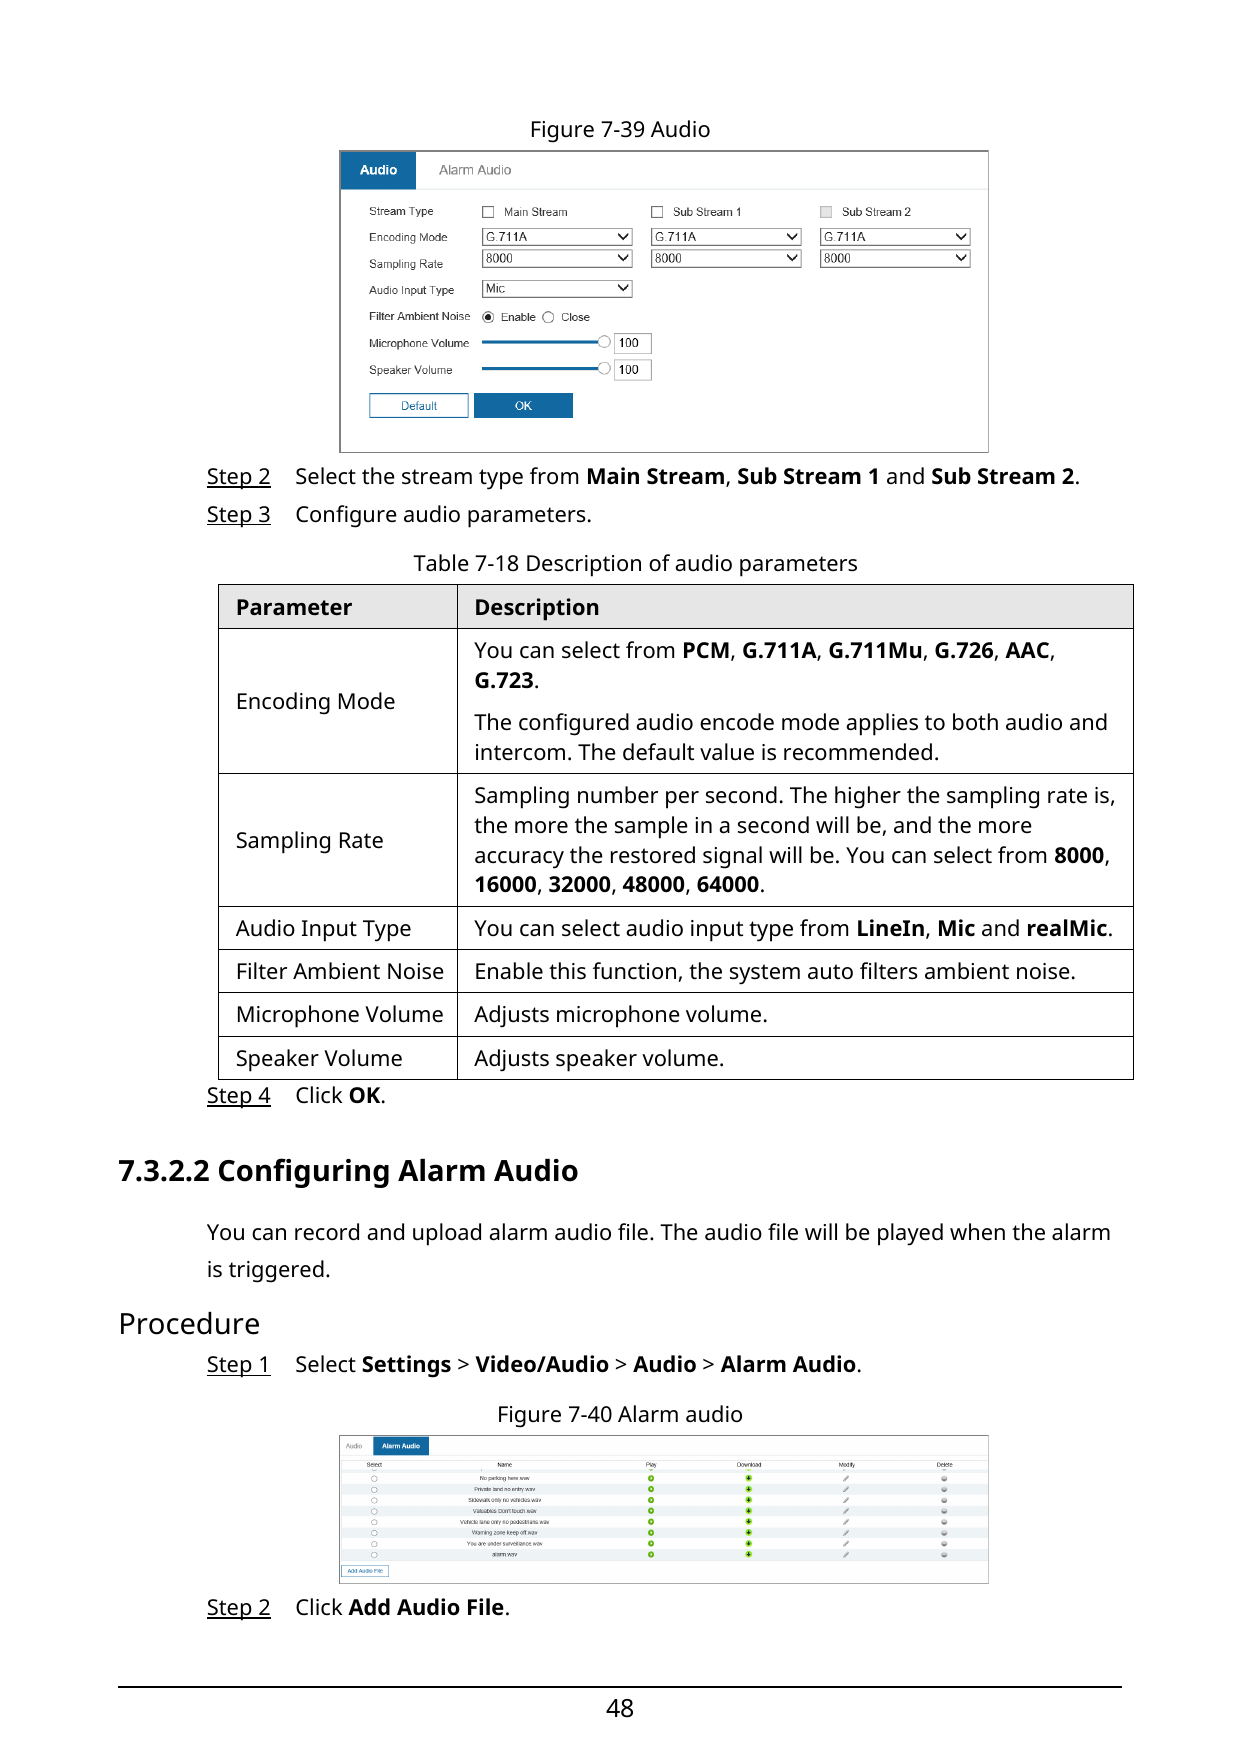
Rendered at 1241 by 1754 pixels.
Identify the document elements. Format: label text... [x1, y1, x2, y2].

subtitle 7.3.2.2 Configuring Alarm Audio [118, 1150, 1122, 1190]
text Step 2 Click Add Audio File. [207, 1592, 1122, 1622]
table_cell Microphone Volume [219, 993, 457, 1036]
text Step 4 Click OK. [207, 1080, 1122, 1110]
text Step 3 Configure audio parameters. [207, 498, 1122, 528]
text Procedure [118, 1303, 1122, 1343]
table_cell Filter Ambient Noise [219, 950, 457, 992]
table_cell Enable this function, the system auto filters ambient noise. [458, 950, 1133, 992]
table_cell Audio Input Type [219, 907, 457, 949]
picture [339, 150, 989, 453]
table_cell Adjusts speaker volume. [458, 1037, 1133, 1079]
table_cell Sampling number per second. The higher the sampling rate is, the more the sample in a second will be, and the more accuracy the restored signal will be. You can select from 8000, 16000, 32000, 48000, 64000. [458, 774, 1133, 906]
picture [339, 1435, 989, 1584]
text Figure 7-39 Audio [118, 114, 1122, 144]
table_header Description [458, 585, 1133, 628]
text Step 1 Select Settings > Video/Audio > Audio > Alarm Audio. [207, 1349, 1122, 1379]
table_cell Sampling Rate [219, 774, 457, 906]
table_cell Adjusts microphone volume. [458, 993, 1133, 1036]
table_header Parameter [219, 585, 457, 628]
text You can record and upload alarm audio file. The audio file will be played when the alarm is triggered. [207, 1217, 1122, 1284]
table_cell You can select audio input type from LineIn, Mic and realMic. [458, 907, 1133, 949]
text Step 2 Select the stream type from Main Stream, Sub Stream 1 and Sub Stream 2. [207, 461, 1122, 491]
table_cell Encoding Mode [219, 629, 457, 773]
table_cell Speaker Volume [219, 1037, 457, 1079]
text Figure 7-40 Alarm audio [118, 1399, 1122, 1429]
text Table 7-18 Description of audio parameters [149, 548, 1122, 578]
table_cell You can select from PCM, G.711A, G.711Mu, G.726, AAC, G.723. The configured audio encode mode applies to both audio and intercom. The default value is recommended. [458, 629, 1133, 773]
